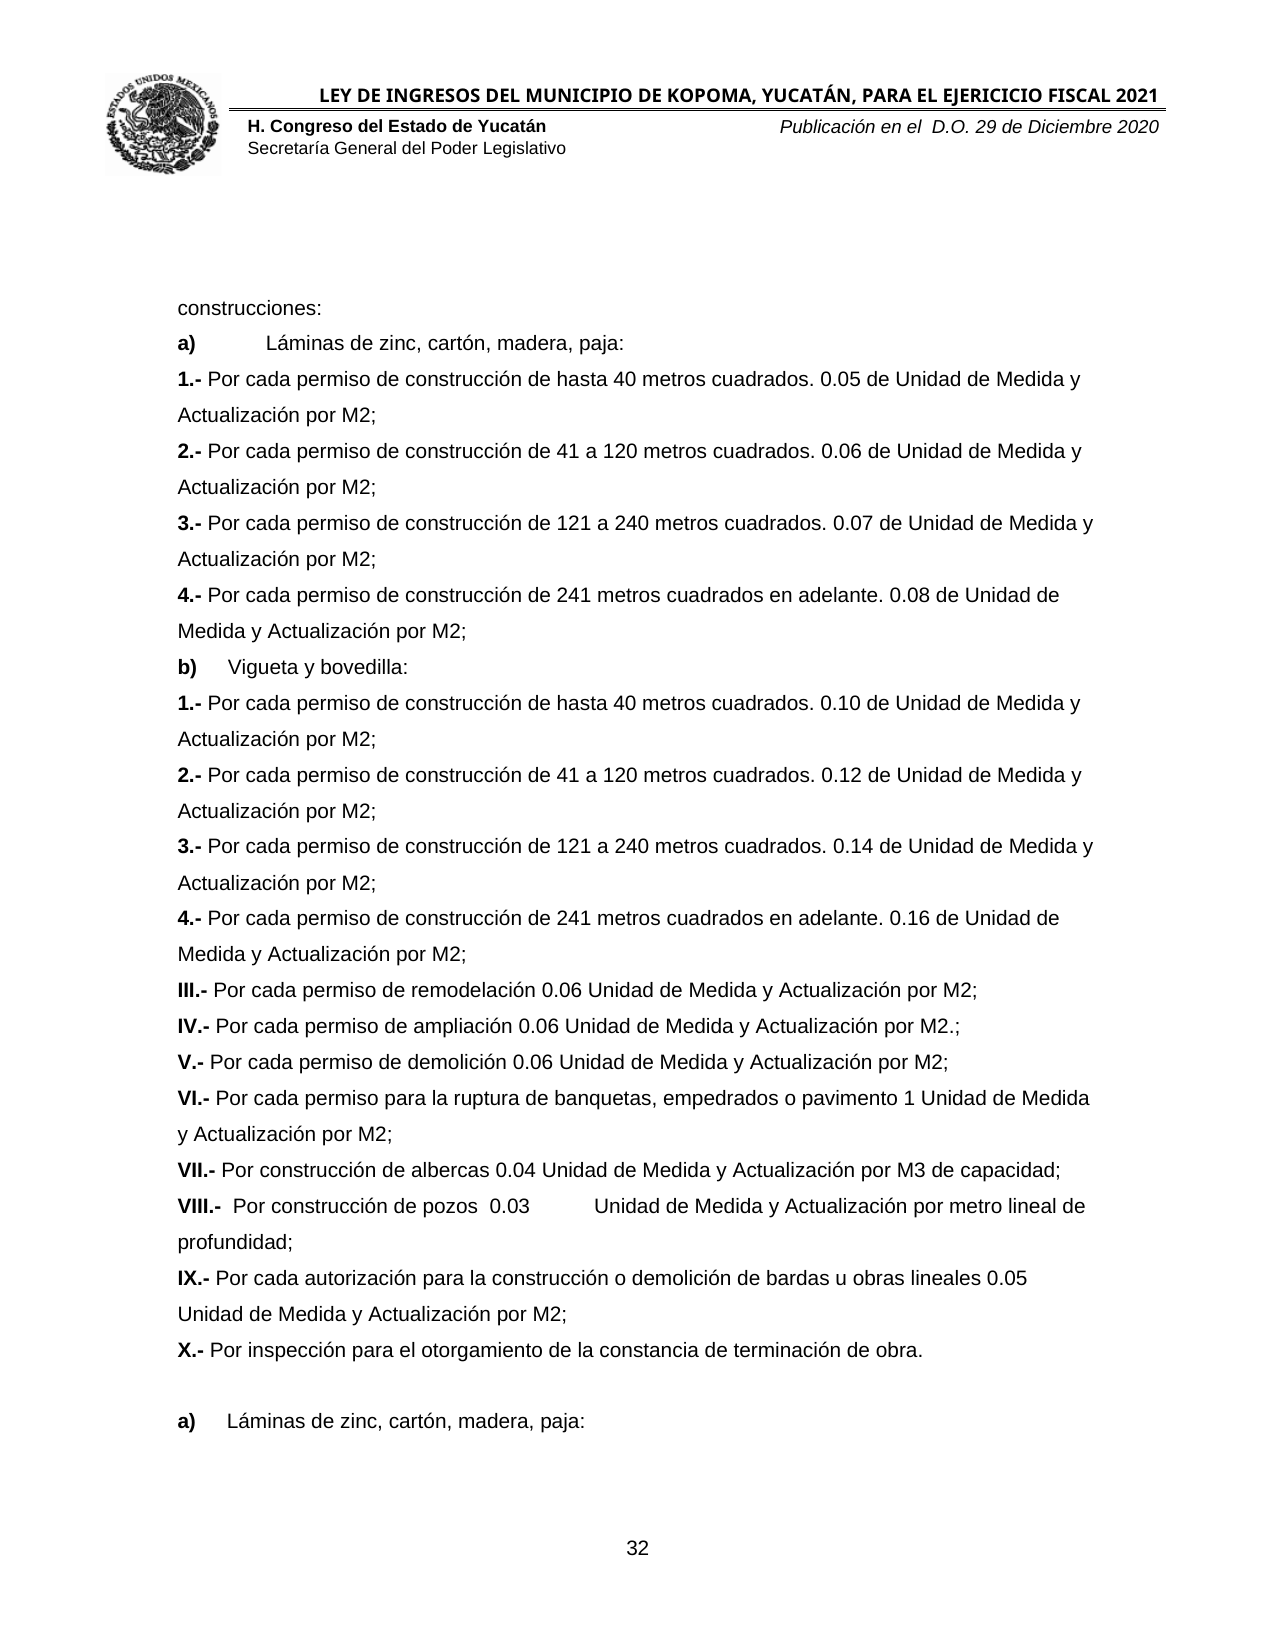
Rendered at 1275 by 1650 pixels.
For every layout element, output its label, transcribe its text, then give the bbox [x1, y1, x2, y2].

list Láminas de zinc, cartón, madera, paja: [177, 331, 1098, 355]
text IX.- Por cada autorización para la construcción o demolición de bardas u obras lineales 0.05 Unidad de Medida y Actualización por M2; [177, 1266, 1098, 1326]
text IV.- Por cada permiso de ampliación 0.06 Unidad de Medida y Actualización por M2.; [177, 1014, 1098, 1038]
text VI.- Por cada permiso para la ruptura de banquetas, empedrados o pavimento 1 Unidad de Medida y Actualización por M2; [177, 1086, 1098, 1146]
text 4.- Por cada permiso de construcción de 241 metros cuadrados en adelante. 0.08 de Unidad de Medida y Actualización por M2; [177, 583, 1098, 643]
text X.- Por inspección para el otorgamiento de la constancia de terminación de obra. [177, 1337, 1098, 1361]
text 4.- Por cada permiso de construcción de 241 metros cuadrados en adelante. 0.16 de Unidad de Medida y Actualización por M2; [177, 906, 1098, 966]
text III.- Por cada permiso de remodelación 0.06 Unidad de Medida y Actualización por M2; [177, 978, 1098, 1002]
text 2.- Por cada permiso de construcción de 41 a 120 metros cuadrados. 0.06 de Unidad de Medida y Actualización por M2; [177, 439, 1098, 499]
list Vigueta y bovedilla: [177, 655, 1098, 679]
text VIII.- Por construcción de pozos 0.03 Unidad de Medida y Actualización por metro lineal de profundidad; [177, 1194, 1098, 1254]
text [177, 295, 1098, 319]
text V.- Por cada permiso de demolición 0.06 Unidad de Medida y Actualización por M2; [177, 1050, 1098, 1074]
text VII.- Por construcción de albercas 0.04 Unidad de Medida y Actualización por M3 de capacidad; [177, 1158, 1098, 1182]
text 3.- Por cada permiso de construcción de 121 a 240 metros cuadrados. 0.07 de Unidad de Medida y Actualización por M2; [177, 511, 1098, 571]
text 1.- Por cada permiso de construcción de hasta 40 metros cuadrados. 0.10 de Unidad de Medida y Actualización por M2; [177, 691, 1098, 751]
text 1.- Por cada permiso de construcción de hasta 40 metros cuadrados. 0.05 de Unidad de Medida y Actualización por M2; [177, 367, 1098, 427]
text 3.- Por cada permiso de construcción de 121 a 240 metros cuadrados. 0.14 de Unidad de Medida y Actualización por M2; [177, 834, 1098, 894]
text 2.- Por cada permiso de construcción de 41 a 120 metros cuadrados. 0.12 de Unidad de Medida y Actualización por M2; [177, 762, 1098, 822]
list Láminas de zinc, cartón, madera, paja: [177, 1409, 1098, 1433]
